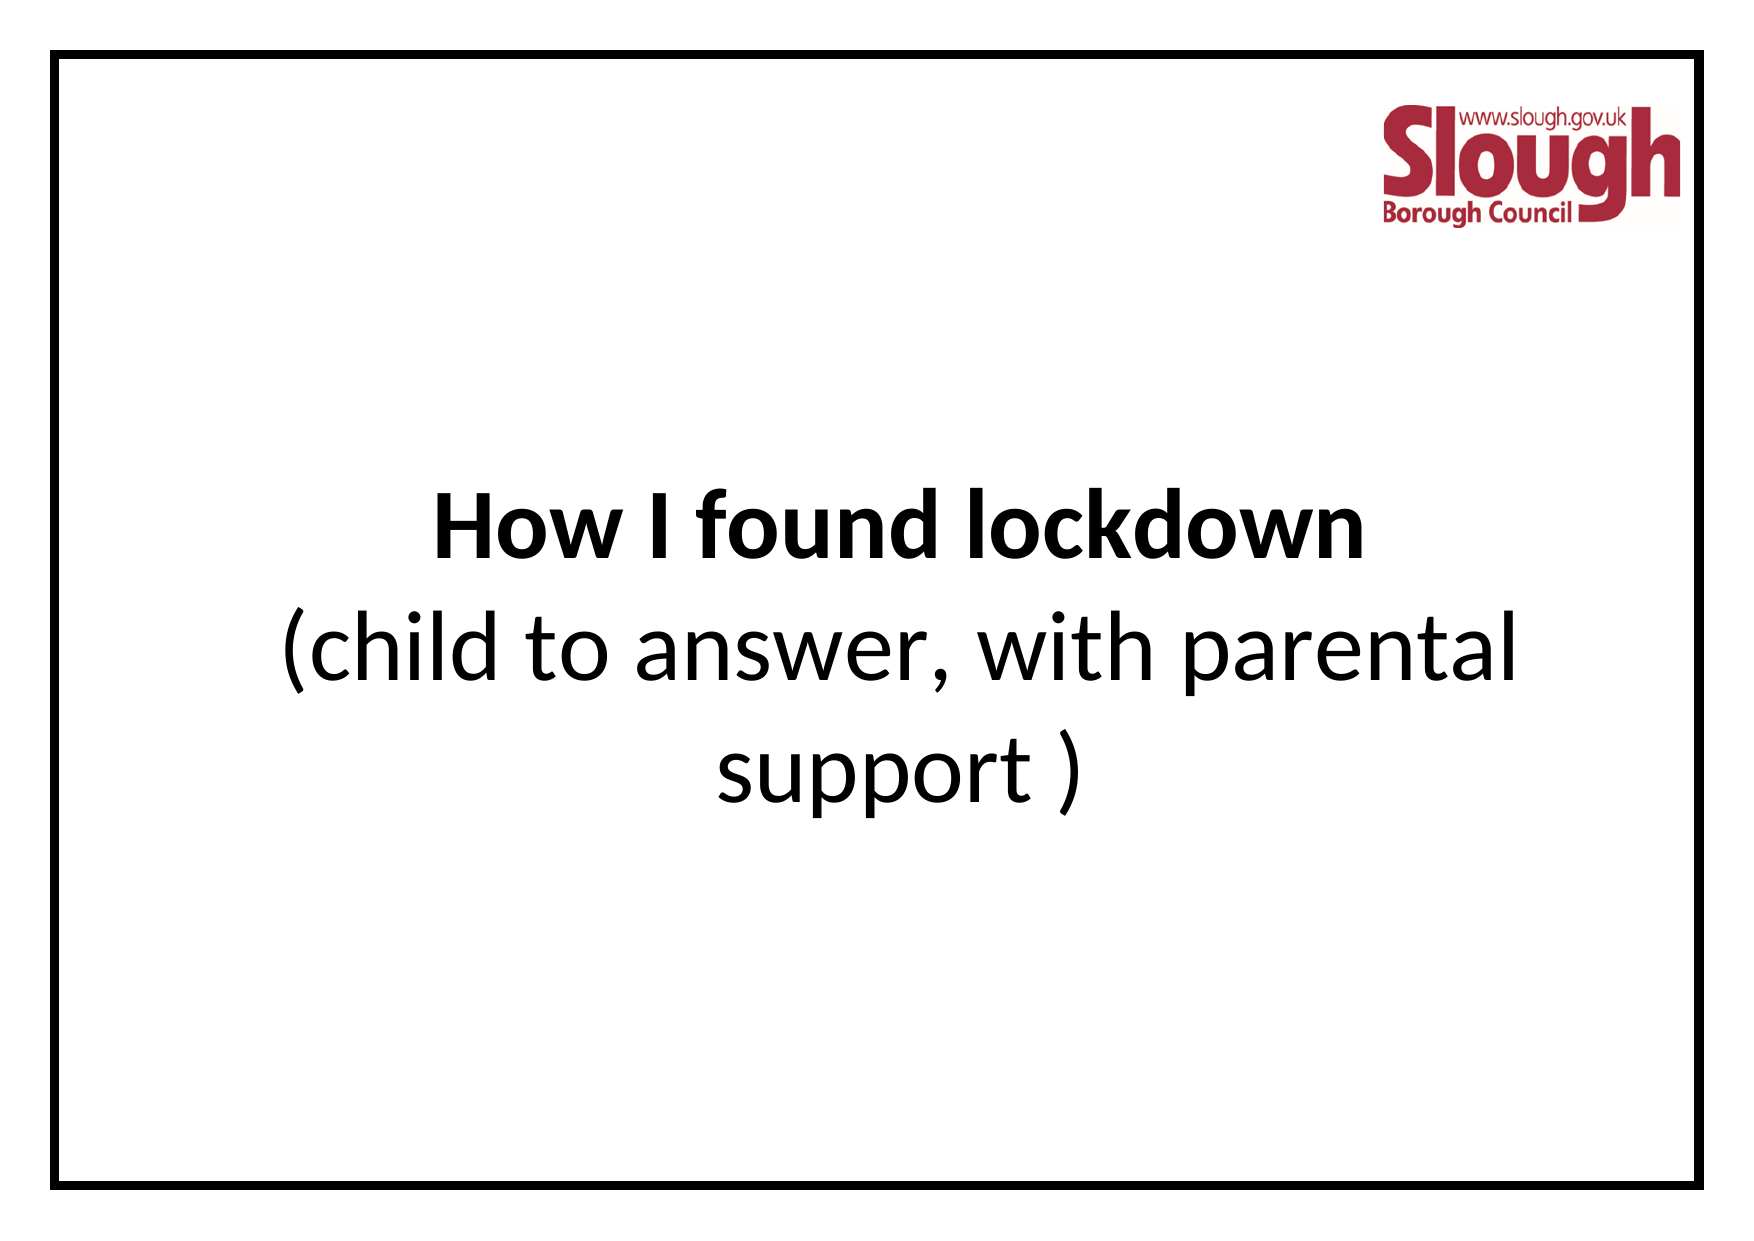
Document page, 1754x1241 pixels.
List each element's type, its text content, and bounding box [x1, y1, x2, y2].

picture [1383, 105, 1681, 228]
text (child to answer, with parental support ) [150, 583, 1651, 827]
text How I found lockdown [150, 461, 1651, 583]
